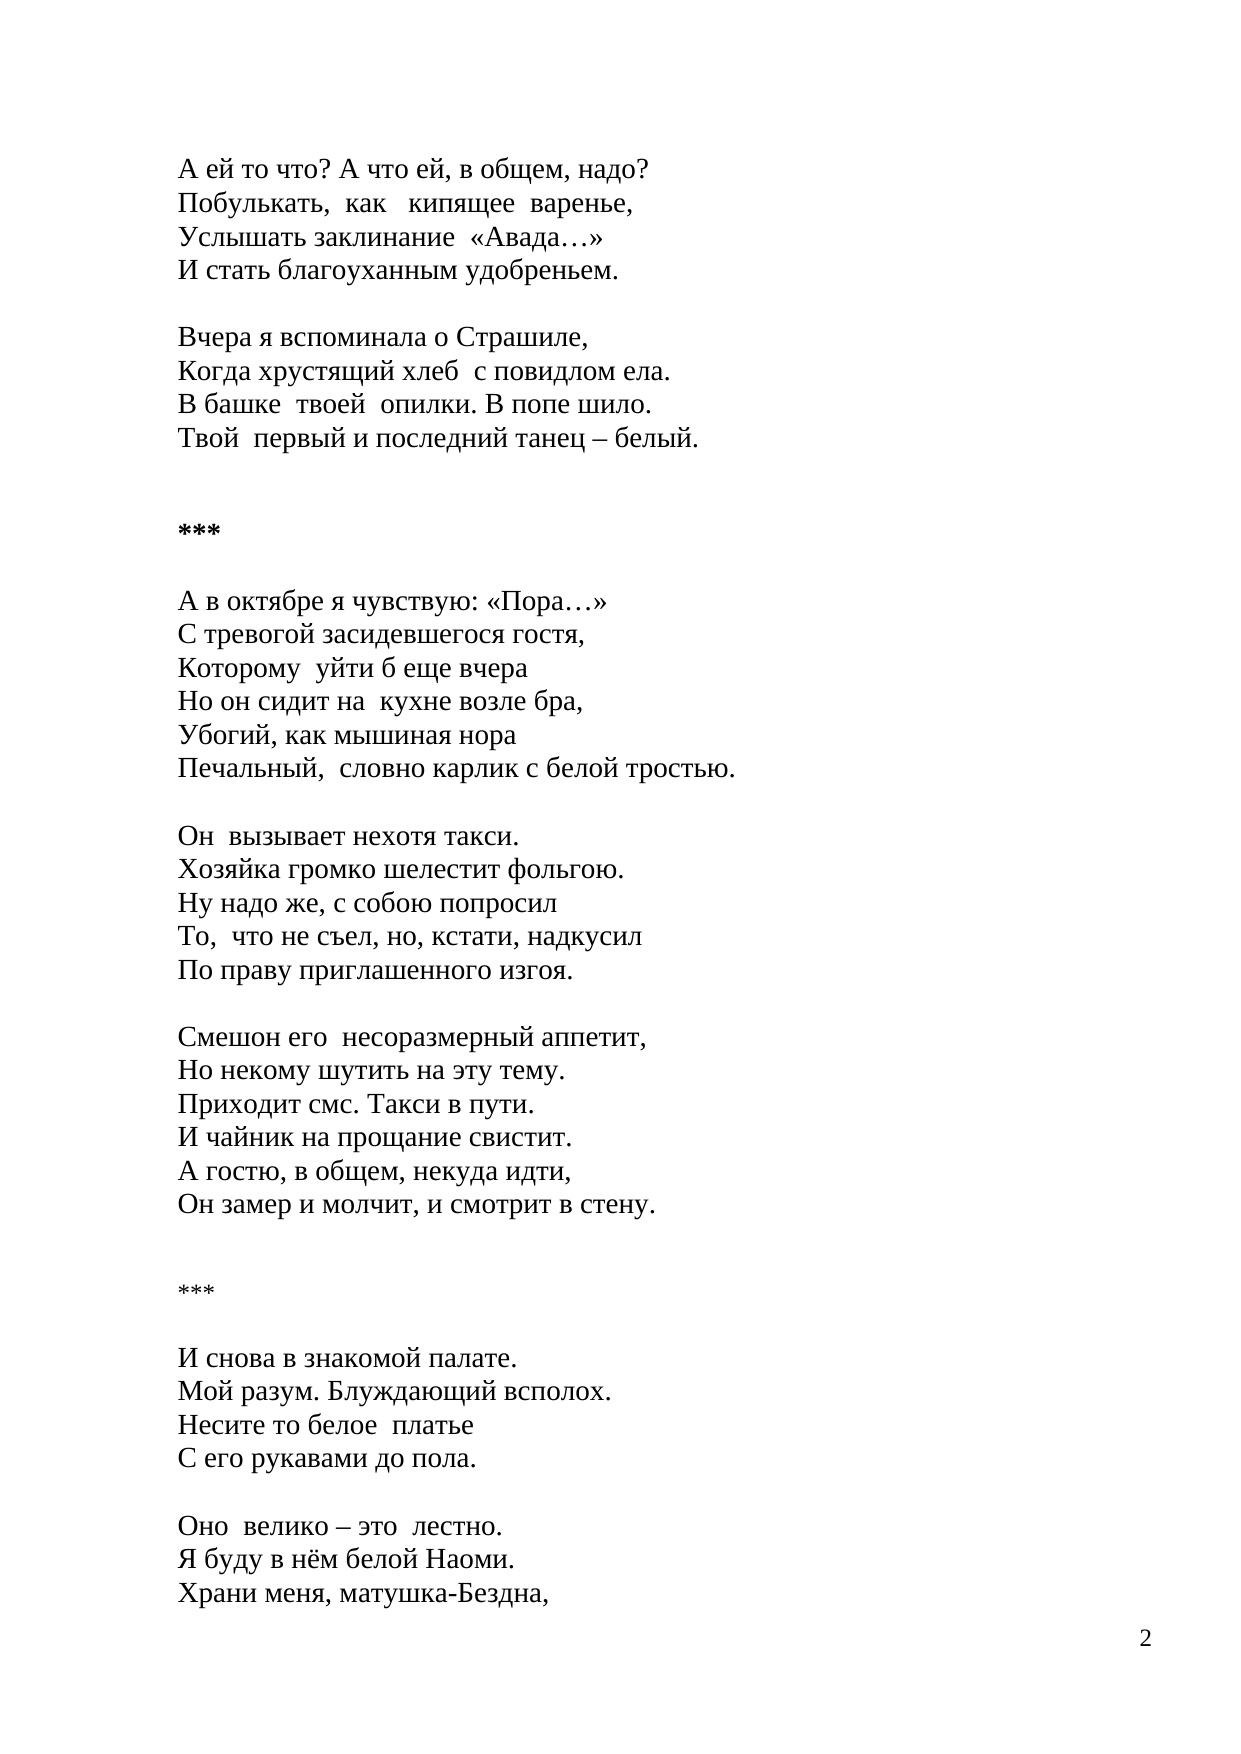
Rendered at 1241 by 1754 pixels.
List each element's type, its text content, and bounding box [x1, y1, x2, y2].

text *** [177, 516, 1152, 549]
text Я буду в нём белой Наоми. [177, 1541, 1152, 1575]
text То, что не съел, но, кстати, надкусил [177, 918, 1152, 952]
text Он вызывает нехотя такси. [177, 818, 1152, 851]
text Побулькать, как кипящее варенье, [177, 185, 1152, 219]
text А в октябре я чувствую: «Пора…» [177, 583, 1152, 616]
text Хозяйка громко шелестит фольгою. [177, 851, 1152, 885]
text Оно велико – это лестно. [177, 1508, 1152, 1541]
text Вчера я вспоминала о Страшиле, [177, 319, 1152, 353]
text Храни меня, матушка-Бездна, [177, 1575, 1152, 1608]
text Услышать заклинание «Авада…» [177, 219, 1152, 252]
text Мой разум. Блуждающий всполох. [177, 1373, 1152, 1407]
text Несите то белое платье [177, 1407, 1152, 1441]
text В башке твоей опилки. В попе шило. [177, 386, 1152, 420]
text Твой первый и последний танец – белый. [177, 420, 1152, 453]
text По праву приглашенного изгоя. [177, 952, 1152, 985]
text Когда хрустящий хлеб с повидлом ела. [177, 353, 1152, 386]
text Он замер и молчит, и смотрит в стену. [177, 1187, 1152, 1220]
text С тревогой засидевшегося гостя, [177, 616, 1152, 650]
text Ну надо же, с собою попросил [177, 885, 1152, 918]
text Печальный, словно карлик с белой тростью. [177, 751, 1152, 784]
text А гостю, в общем, некуда идти, [177, 1153, 1152, 1187]
text Смешон его несоразмерный аппетит, [177, 1019, 1152, 1052]
text Которому уйти б еще вчера [177, 650, 1152, 683]
text Убогий, как мышиная нора [177, 717, 1152, 751]
text Но некому шутить на эту тему. [177, 1052, 1152, 1086]
text А ей то что? А что ей, в общем, надо? [177, 152, 1152, 185]
text Но он сидит на кухне возле бра, [177, 683, 1152, 717]
text И чайник на прощание свистит. [177, 1119, 1152, 1153]
text С его рукавами до пола. [177, 1441, 1152, 1474]
text Приходит смс. Такси в пути. [177, 1086, 1152, 1119]
text *** [177, 1278, 1152, 1306]
text И стать благоуханным удобреньем. [177, 252, 1152, 286]
text И снова в знакомой палате. [177, 1340, 1152, 1373]
